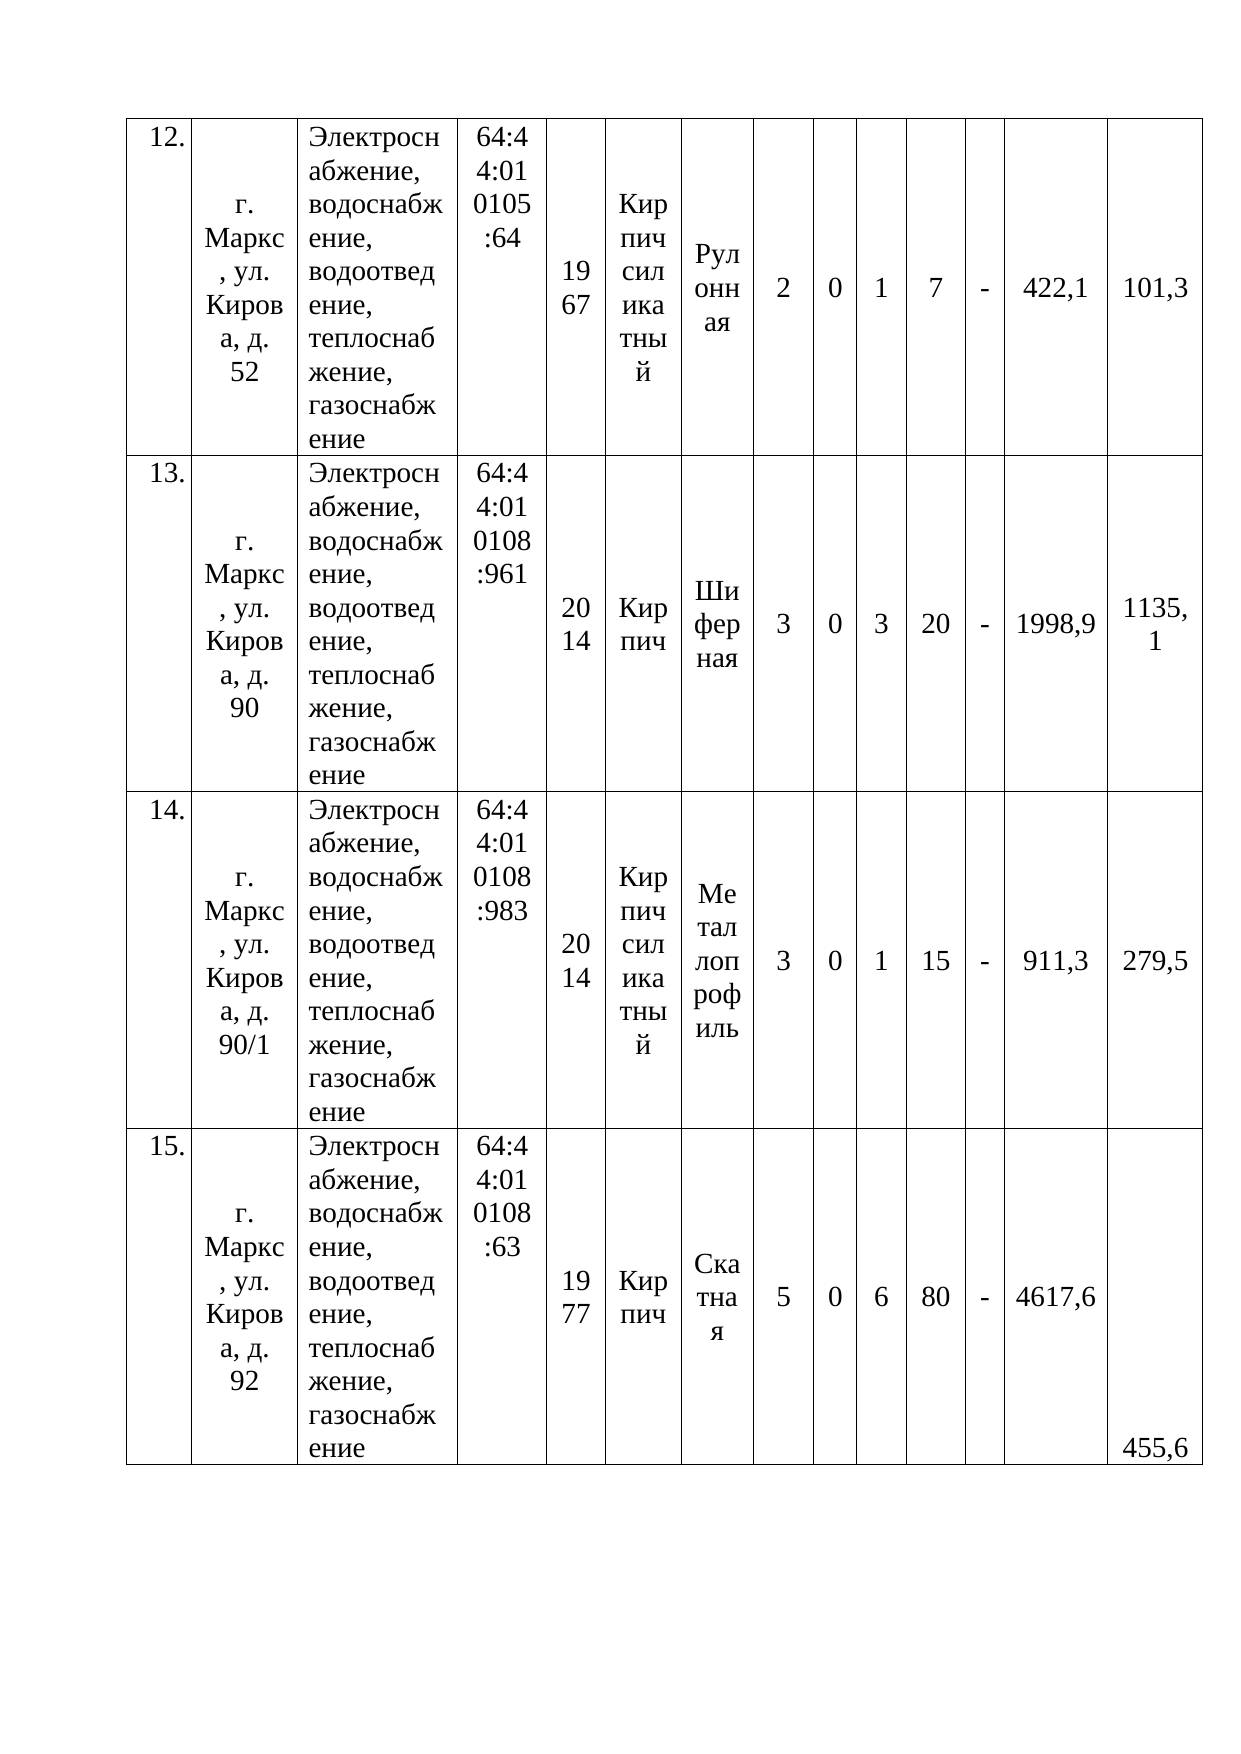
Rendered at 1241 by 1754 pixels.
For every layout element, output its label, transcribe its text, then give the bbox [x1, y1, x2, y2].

table_cell 2014 [547, 456, 605, 791]
table_cell 2 [754, 119, 813, 454]
table_cell 0 [814, 792, 856, 1127]
table_cell 5 [754, 1129, 813, 1464]
table_cell Кирпич [606, 456, 681, 791]
table_cell 455,6 [1108, 1129, 1202, 1464]
table_cell Электроснабжение, водоснабжение, водоотведение, теплоснабжение, газоснабжение [298, 456, 457, 791]
table_cell 1967 [547, 119, 605, 454]
table_cell 1998,9 [1005, 456, 1107, 791]
table_cell Шиферная [682, 456, 753, 791]
table_cell 0 [814, 1129, 856, 1464]
table_cell Скатная [682, 1129, 753, 1464]
table_cell - [966, 792, 1004, 1127]
table_cell 20 [907, 456, 965, 791]
table_cell 80 [907, 1129, 965, 1464]
table_cell 7 [907, 119, 965, 454]
table_cell 2014 [547, 792, 605, 1127]
table_cell г. Маркс, ул. Кирова, д. 92 [192, 1129, 297, 1464]
table_cell 64:44:010108:63 [458, 1129, 546, 1464]
table_cell 3 [754, 792, 813, 1127]
table_cell 3 [754, 456, 813, 791]
table_cell 1977 [547, 1129, 605, 1464]
table_cell 1135,1 [1108, 456, 1202, 791]
table_cell - [966, 456, 1004, 791]
table_cell [127, 119, 191, 454]
table_cell г. Маркс, ул. Кирова, д. 52 [192, 119, 297, 454]
table_cell 279,5 [1108, 792, 1202, 1127]
table_cell 64:44:010108:961 [458, 456, 546, 791]
table_cell Кирпич силикатный [606, 792, 681, 1127]
table_cell Рулонная [682, 119, 753, 454]
table_cell Кирпич силикатный [606, 119, 681, 454]
table_cell Кирпич [606, 1129, 681, 1464]
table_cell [298, 1129, 457, 1464]
table_cell 6 [857, 1129, 906, 1464]
table_cell 1 [857, 792, 906, 1127]
table_cell г. Маркс, ул. Кирова, д. 90 [192, 456, 297, 791]
table_cell [127, 456, 191, 791]
table_cell Электроснабжение, водоснабжение, водоотведение, теплоснабжение, газоснабжение [298, 792, 457, 1127]
table_cell 0 [814, 119, 856, 454]
table_cell 422,1 [1005, 119, 1107, 454]
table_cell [298, 119, 457, 454]
table_cell [127, 792, 191, 1127]
table_cell 4617,6 [1005, 1129, 1107, 1464]
table_cell - [966, 1129, 1004, 1464]
table_cell 101,3 [1108, 119, 1202, 454]
table_cell Металлопрофиль [682, 792, 753, 1127]
table_cell 3 [857, 456, 906, 791]
table_cell 64:44:010108:983 [458, 792, 546, 1127]
table_cell - [966, 119, 1004, 454]
table_cell г. Маркс, ул. Кирова, д. 90/1 [192, 792, 297, 1127]
table_cell 15 [907, 792, 965, 1127]
table_cell 1 [857, 119, 906, 454]
table_cell [127, 1129, 191, 1464]
table_cell 0 [814, 456, 856, 791]
table_cell 911,3 [1005, 792, 1107, 1127]
table_cell 64:44:010105:64 [458, 119, 546, 454]
